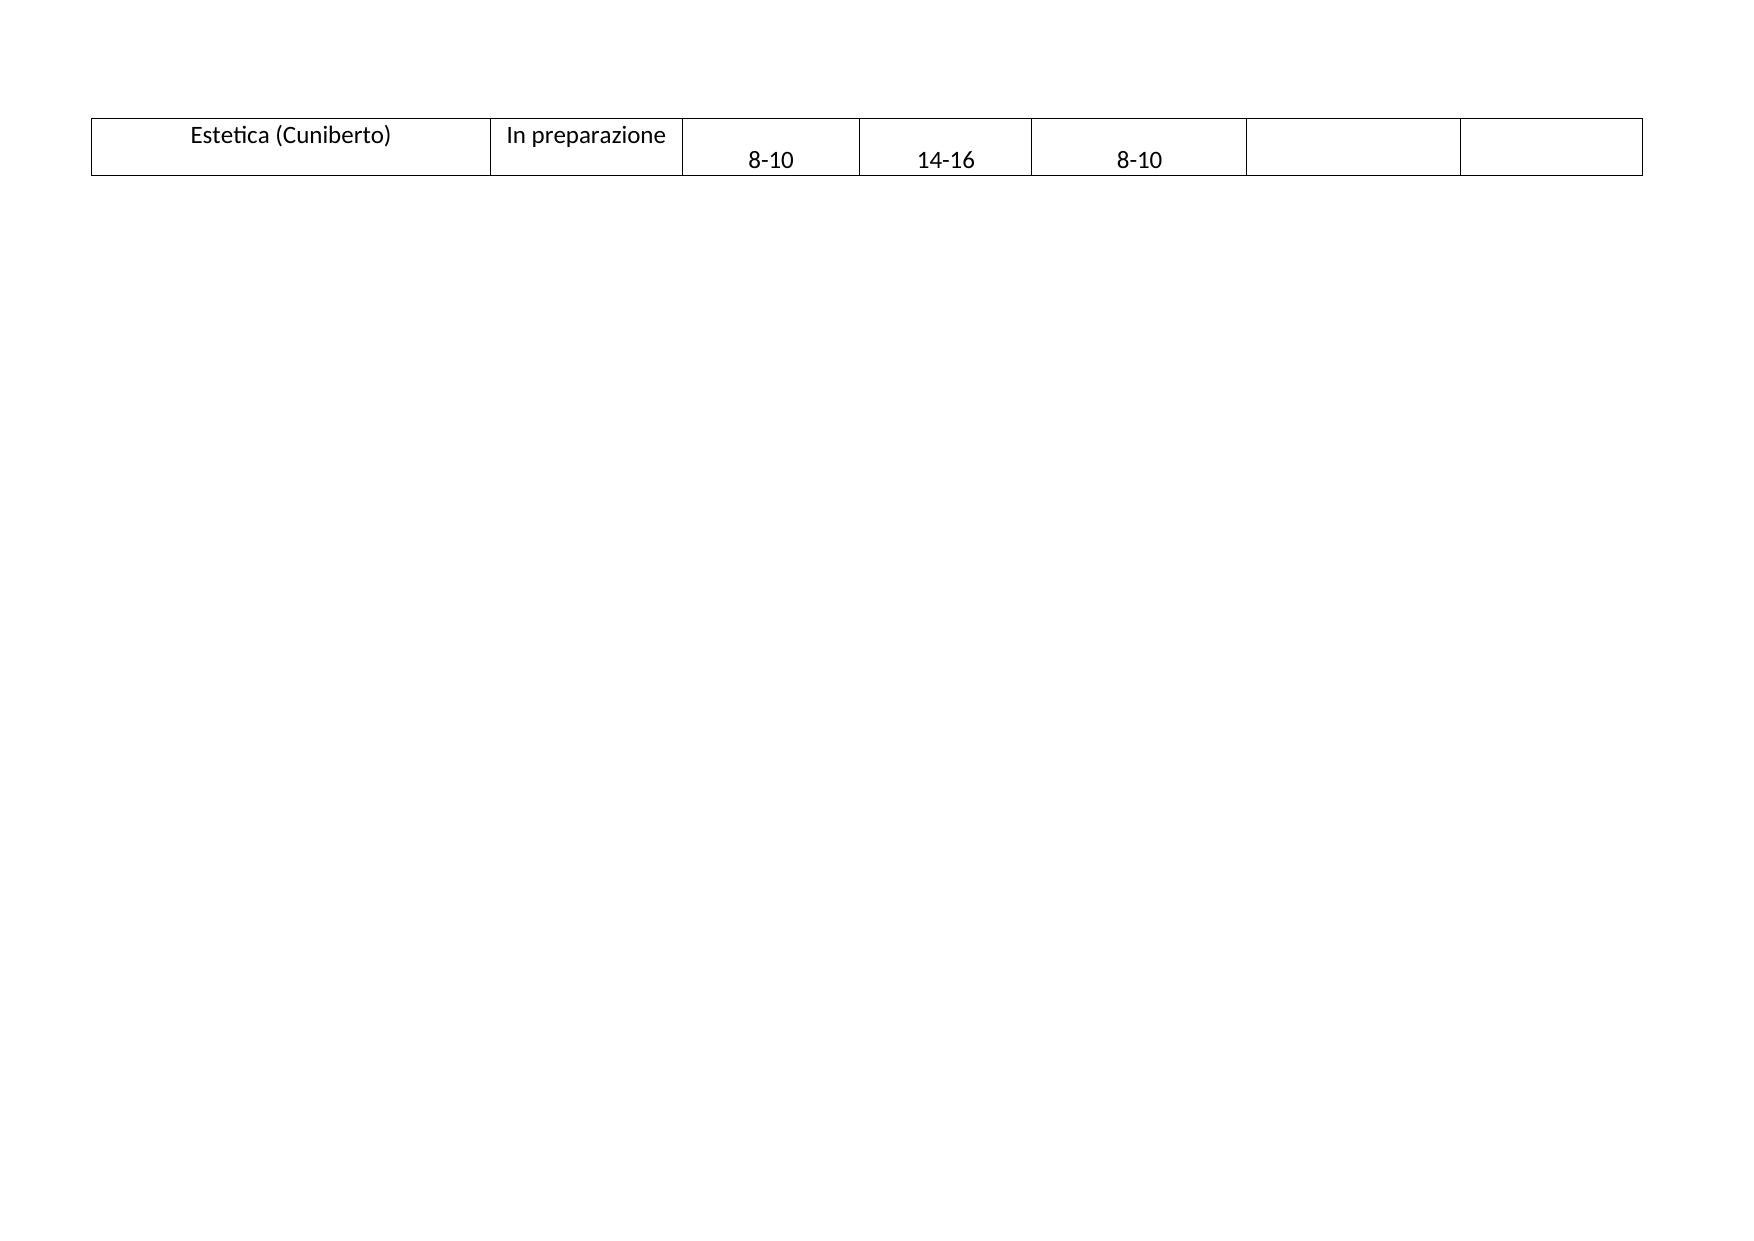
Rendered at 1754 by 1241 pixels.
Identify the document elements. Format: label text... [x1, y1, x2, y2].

table_cell 14-16 [860, 119, 1031, 175]
table_cell 8-10 [683, 119, 859, 175]
table_cell [1247, 119, 1460, 175]
table_cell Estetica (Cuniberto) [92, 119, 490, 175]
table_cell 8-10 [1032, 119, 1246, 175]
table_cell [1461, 119, 1642, 175]
table_cell In preparazione [491, 119, 682, 175]
